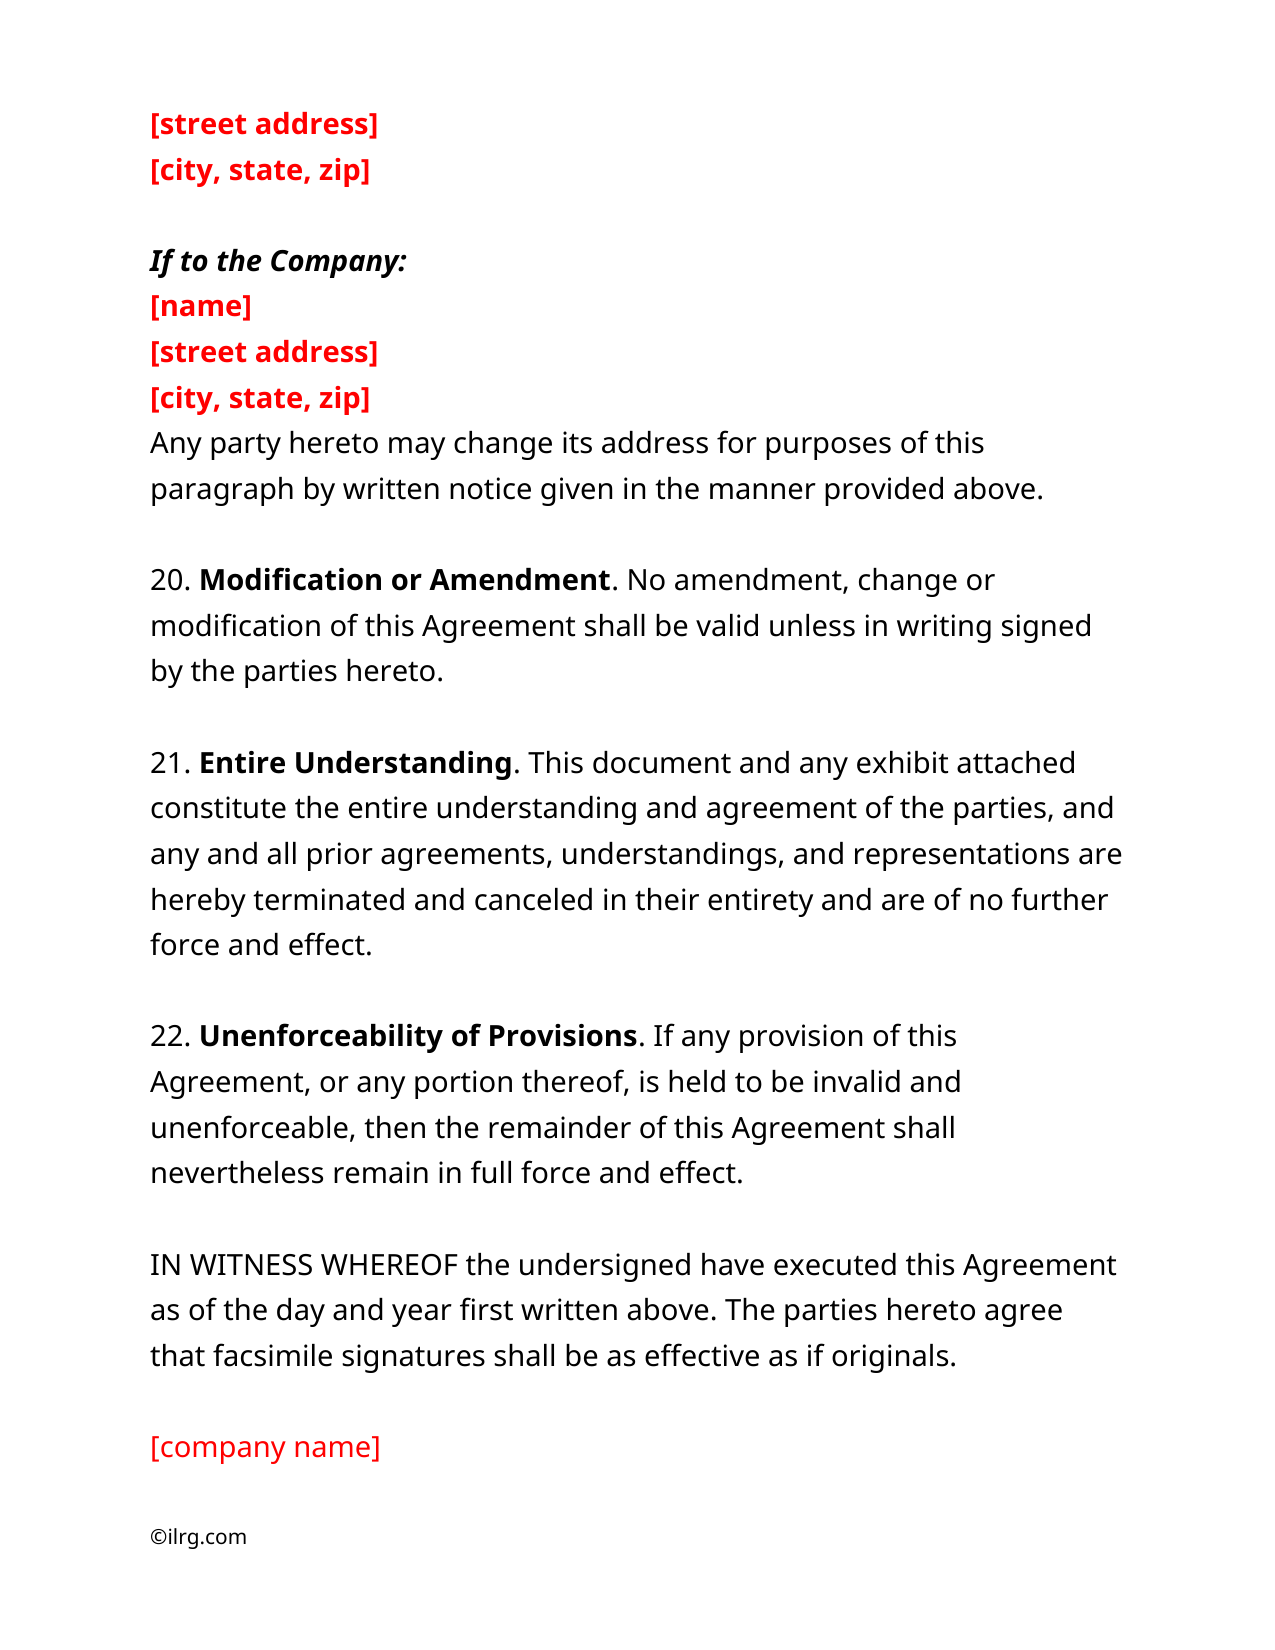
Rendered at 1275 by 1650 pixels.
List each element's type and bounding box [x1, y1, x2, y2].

text [150, 103, 1125, 417]
text [150, 422, 1125, 1466]
